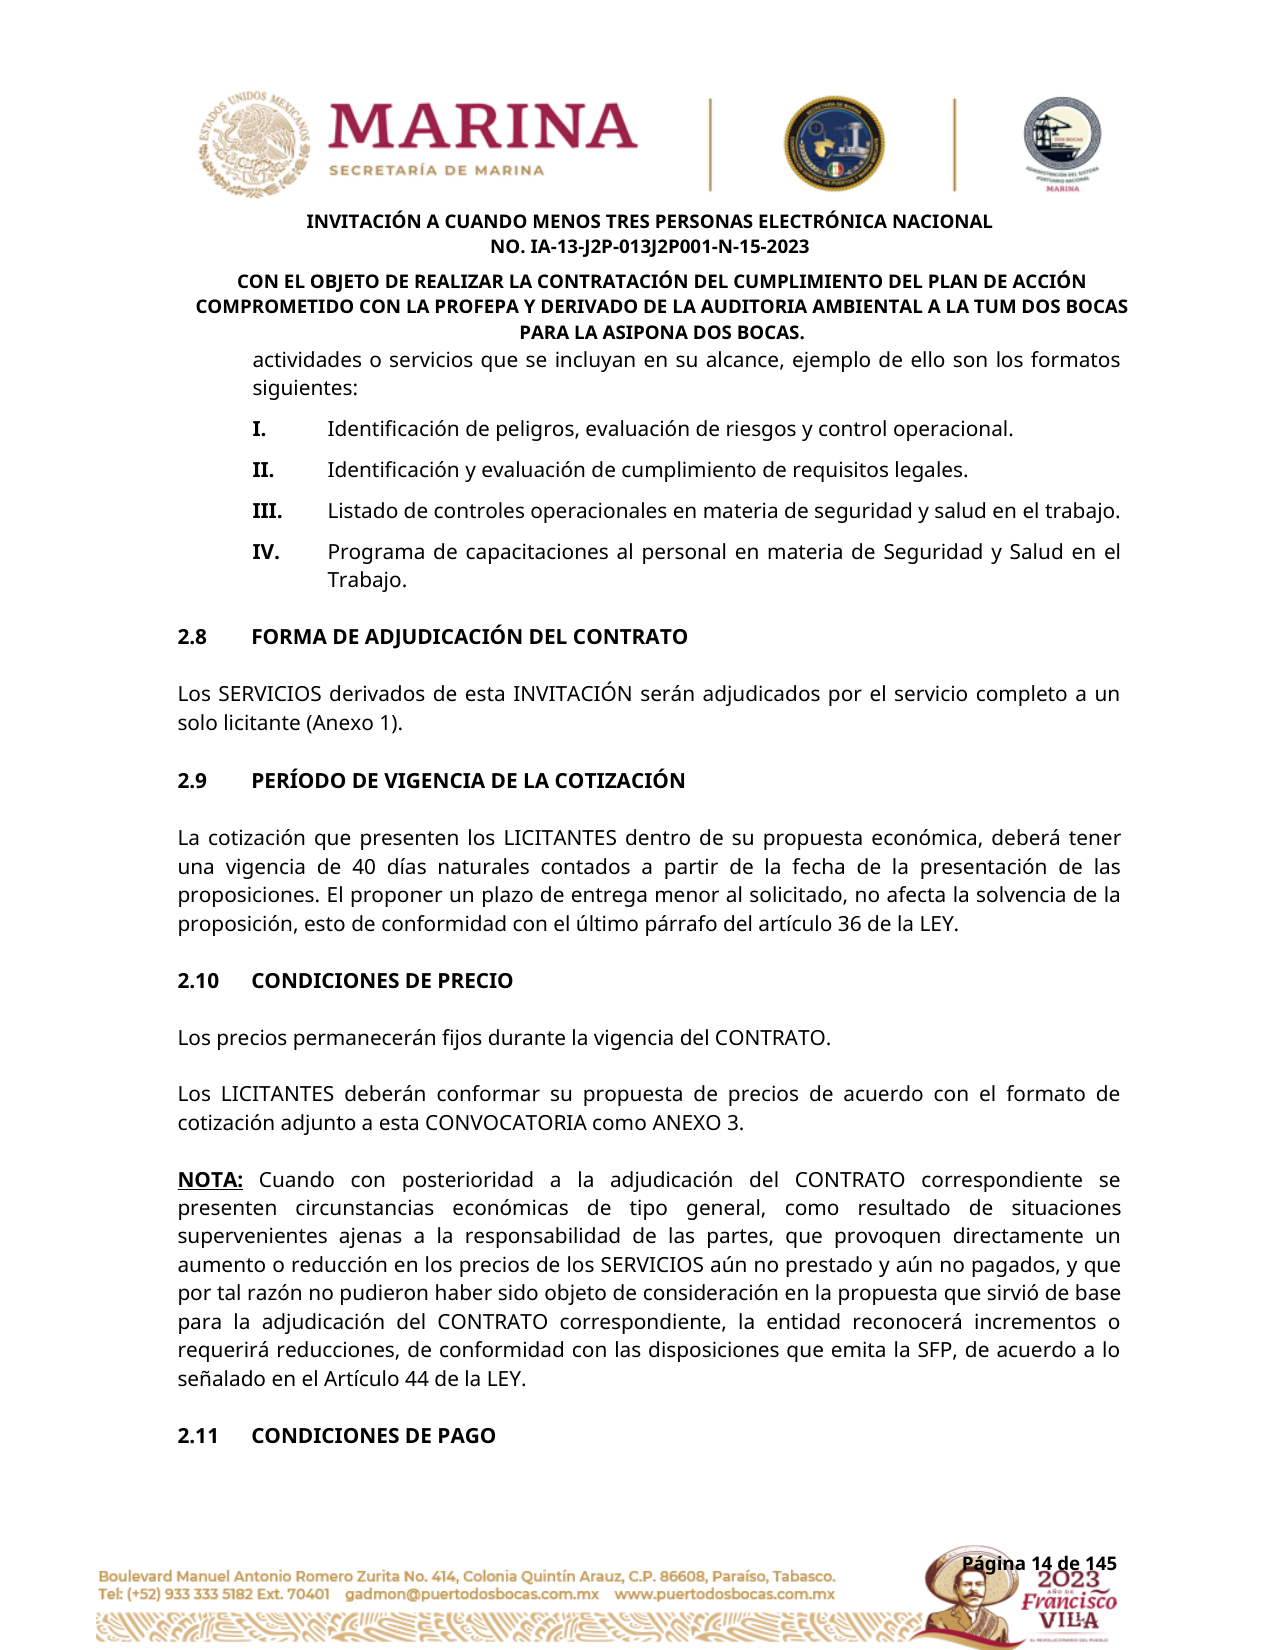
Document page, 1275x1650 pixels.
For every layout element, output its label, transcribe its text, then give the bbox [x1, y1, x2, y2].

text NOTA: Cuando con posterioridad a la adjudicación del CONTRATO correspondiente se presenten circunstancias económicas de tipo general, como resultado de situaciones supervenientes ajenas a la responsabilidad de las partes, que provoquen directamente un aumento o reducción en los precios de los SERVICIOS aún no prestado y aún no pagados, y que por tal razón no pudieron haber sido objeto de consideración en la propuesta que sirvió de base para la adjudicación del CONTRATO correspondiente, la entidad reconocerá incrementos o requerirá reducciones, de conformidad con las disposiciones que emita la SFP, de acuerdo a lo señalado en el Artículo 44 de la LEY. [177, 1165, 1122, 1392]
list Identificación de peligros, evaluación de riesgos y control operacional. [252, 414, 1122, 443]
text 2.11 CONDICIONES DE PAGO [177, 1421, 1122, 1449]
list Identificación y evaluación de cumplimiento de requisitos legales. [252, 455, 1122, 484]
text Los LICITANTES deberán conformar su propuesta de precios de acuerdo con el formato de cotización adjunto a esta CONVOCATORIA como ANEXO 3. [177, 1079, 1122, 1136]
text Los precios permanecerán fijos durante la vigencia del CONTRATO. [177, 1023, 1122, 1051]
text 2.8 FORMA DE ADJUDICACIÓN DEL CONTRATO [177, 622, 1122, 651]
list Listado de controles operacionales en materia de seguridad y salud en el trabajo. [252, 496, 1122, 524]
text Los SERVICIOS derivados de esta INVITACIÓN serán adjudicados por el servicio completo a un solo licitante (Anexo 1). [177, 679, 1122, 736]
picture [189, 73, 1110, 209]
text 2.9 PERÍODO DE VIGENCIA DE LA COTIZACIÓN [177, 767, 1122, 795]
text 2.10 CONDICIONES DE PRECIO [177, 966, 1122, 994]
list Programa de capacitaciones al personal en materia de Seguridad y Salud en el Trabajo. [252, 537, 1122, 594]
picture [88, 1544, 1124, 1650]
text La cotización que presenten los LICITANTES dentro de su propuesta económica, deberá tener una vigencia de 40 días naturales contados a partir de la fecha de la presentación de las proposiciones. El proponer un plazo de entrega menor al solicitado, no afecta la solvencia de la proposición, esto de conformidad con el último párrafo del artículo 36 de la LEY. [177, 823, 1122, 937]
